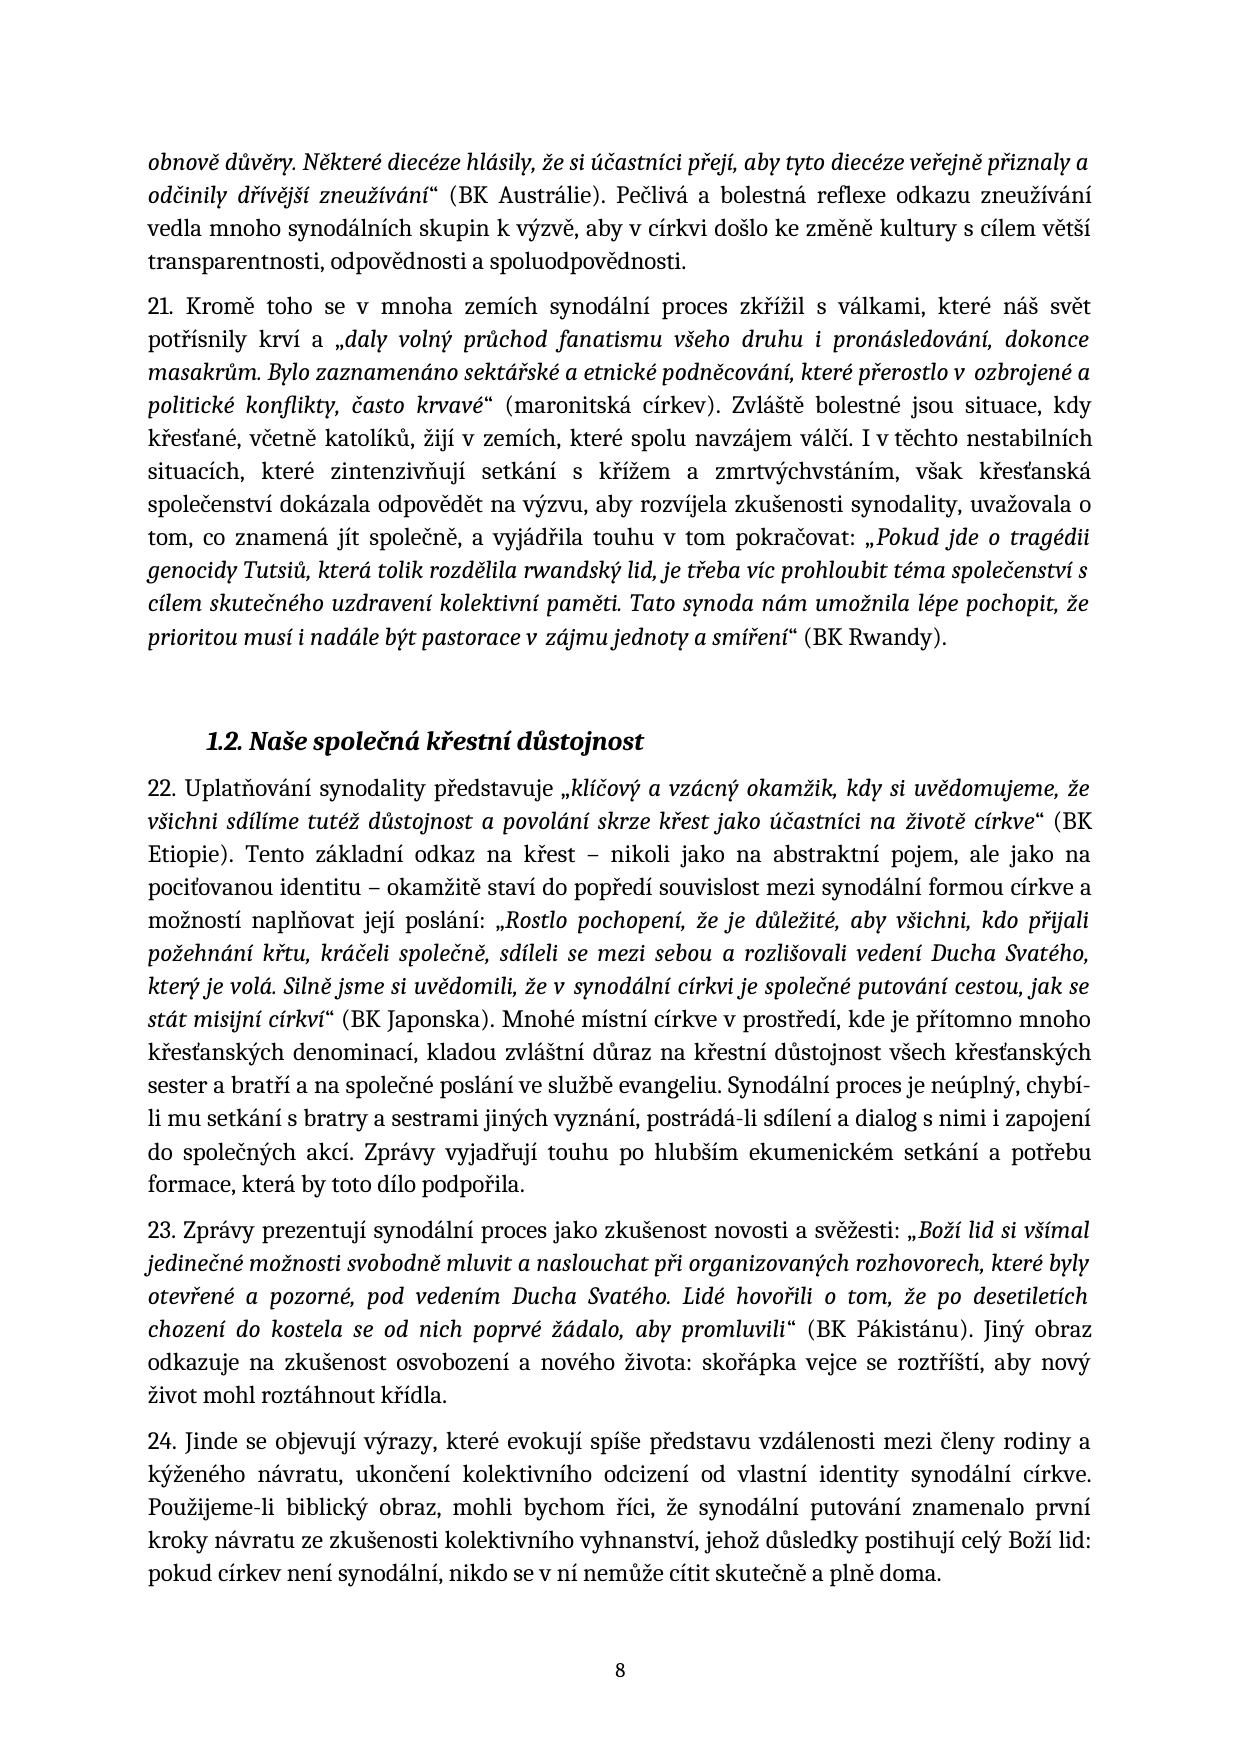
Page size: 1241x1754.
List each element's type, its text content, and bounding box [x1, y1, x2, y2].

text 24. Jinde se objevují výrazy, které evokují spíše představu vzdálenosti mezi členy rodiny a kýženého návratu, ukončení kolektivního odcizení od vlastní identity synodální církve. Použijeme-li biblický obraz, mohli bychom říci, že synodální putování znamenalo první kroky návratu ze zkušenosti kolektivního vyhnanství, jehož důsledky postihují celý Boží lid: pokud církev není synodální, nikdo se v ní nemůže cítit skutečně a plně doma. [148, 1427, 1093, 1587]
text 23. Zprávy prezentují synodální proces jako zkušenost novosti a svěžesti: „Boží lid si všímal jedinečné možnosti svobodně mluvit a naslouchat při organizovaných rozhovorech, které byly otevřené a pozorné, pod vedením Ducha Svatého. Lidé hovořili o tom, že po desetiletích chození do kostela se od nich poprvé žádalo, aby promluvili“ (BK Pákistánu). Jiný obraz odkazuje na zkušenost osvobození a nového života: skořápka vejce se roztříští, aby nový život mohl roztáhnout křídla. [148, 1216, 1093, 1410]
subtitle 1.2. Naše společná křestní důstojnost [207, 726, 1093, 757]
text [148, 148, 1093, 275]
text 22. Uplatňování synodality představuje „klíčový a vzácný okamžik, kdy si uvědomujeme, že všichni sdílíme tutéž důstojnost a povolání skrze křest jako účastníci na životě církve“ (BK Etiopie). Tento základní odkaz na křest – nikoli jako na abstraktní pojem, ale jako na pociťovanou identitu – okamžitě staví do popředí souvislost mezi synodální formou církve a možností naplňovat její poslání: „Rostlo pochopení, že je důležité, aby všichni, kdo přijali požehnání křtu, kráčeli společně, sdíleli se mezi sebou a rozlišovali vedení Ducha Svatého, který je volá. Silně jsme si uvědomili, že v synodální církvi je společné putování cestou, jak se stát misijní církví“ (BK Japonska). Mnohé místní církve v prostředí, kde je přítomno mnoho křesťanských denominací, kladou zvláštní důraz na křestní důstojnost všech křesťanských sester a bratří a na společné poslání ve službě evangeliu. Synodální proces je neúplný, chybí-li mu setkání s bratry a sestrami jiných vyznání, postrádá-li sdílení a dialog s nimi i zapojení do společných akcí. Zprávy vyjadřují touhu po hlubším ekumenickém setkání a potřebu formace, která by toto dílo podpořila. [148, 774, 1093, 1199]
text 21. Kromě toho se v mnoha zemích synodální proces zkřížil s válkami, které náš svět potřísnily krví a „daly volný průchod fanatismu všeho druhu i pronásledování, dokonce masakrům. Bylo zaznamenáno sektářské a etnické podněcování, které přerostlo v ozbrojené a politické konflikty, často krvavé“ (maronitská církev). Zvláště bolestné jsou situace, kdy křesťané, včetně katolíků, žijí v zemích, které spolu navzájem válčí. I v těchto nestabilních situacích, které zintenzivňují setkání s křížem a zmrtvýchvstáním, však křesťanská společenství dokázala odpovědět na výzvu, aby rozvíjela zkušenosti synodality, uvažovala o tom, co znamená jít společně, a vyjádřila touhu v tom pokračovat: „Pokud jde o tragédii genocidy Tutsiů, která tolik rozdělila rwandský lid, je třeba víc prohloubit téma společenství s cílem skutečného uzdravení kolektivní paměti. Tato synoda nám umožnila lépe pochopit, že prioritou musí i nadále být pastorace v zájmu jednoty a smíření“ (BK Rwandy). [148, 292, 1093, 651]
